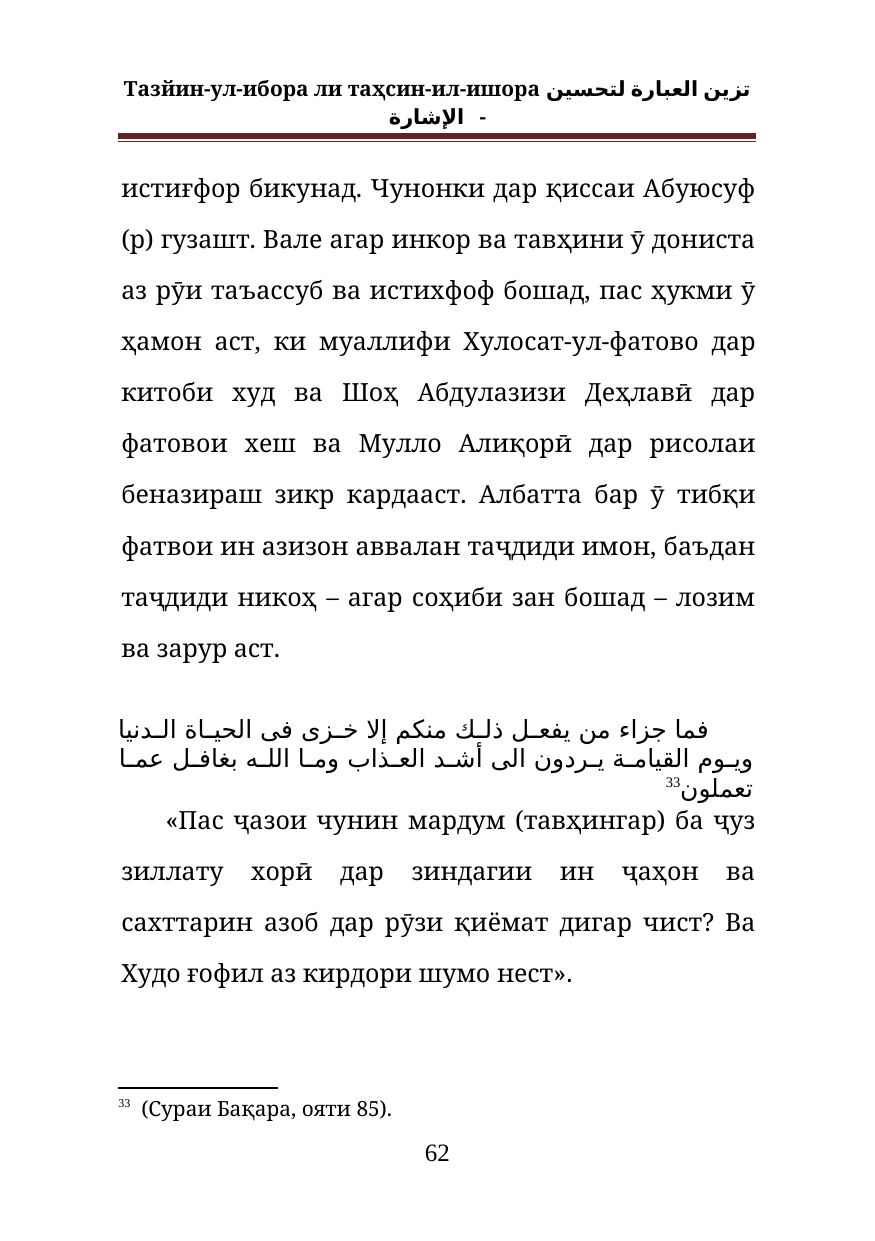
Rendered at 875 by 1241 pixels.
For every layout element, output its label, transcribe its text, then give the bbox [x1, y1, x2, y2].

text فما جزاء من يفعل ذلك منكم إلا خزى فى الحياة الدنيا ويوم القيامة يردون الى أشد العذاب وما الله بغافل عما تعملون [118, 715, 753, 803]
text «Пас ҷазои чунин мардум (тавҳингар) ба ҷуз зиллату хорӣ дар зиндагии ин ҷаҳон ва сахттарин азоб дар рӯзи қиёмат дигар чист? Ва Худо ғофил аз кирдори шумо нест». [121, 803, 756, 990]
text Хулосаи калом: инкори аҳодиси ишораи саббоба дар ҳар ду сурат ва ё таҳқири суннате, ки бо ҳадисҳои саҳеҳ собит гаштааст, агар аз рӯи ҷаҳлу нодонӣ бошад, бар мункир ва қоили он воҷиб аст, ки фавран аз гуфтаи худ тавба ва истиғфор бикунад. Чунонки дар қиссаи Абуюсуф (р) гузашт. Вале агар инкор ва тавҳини ӯ дониста аз рӯи таъассуб ва истихфоф бошад, пас ҳукми ӯ ҳамон аст, ки муаллифи Хулосат-ул-фатово дар китоби худ ва Шоҳ Абдулазизи Деҳлавӣ дар фатовои хеш ва Мулло Алиқорӣ дар рисолаи беназираш зикр кардааст. Албатта бар ӯ тибқи фатвои ин азизон аввалан таҷдиди имон, баъдан таҷдиди никоҳ – агар соҳиби зан бошад – лозим ва зарур аст. [121, 171, 756, 664]
